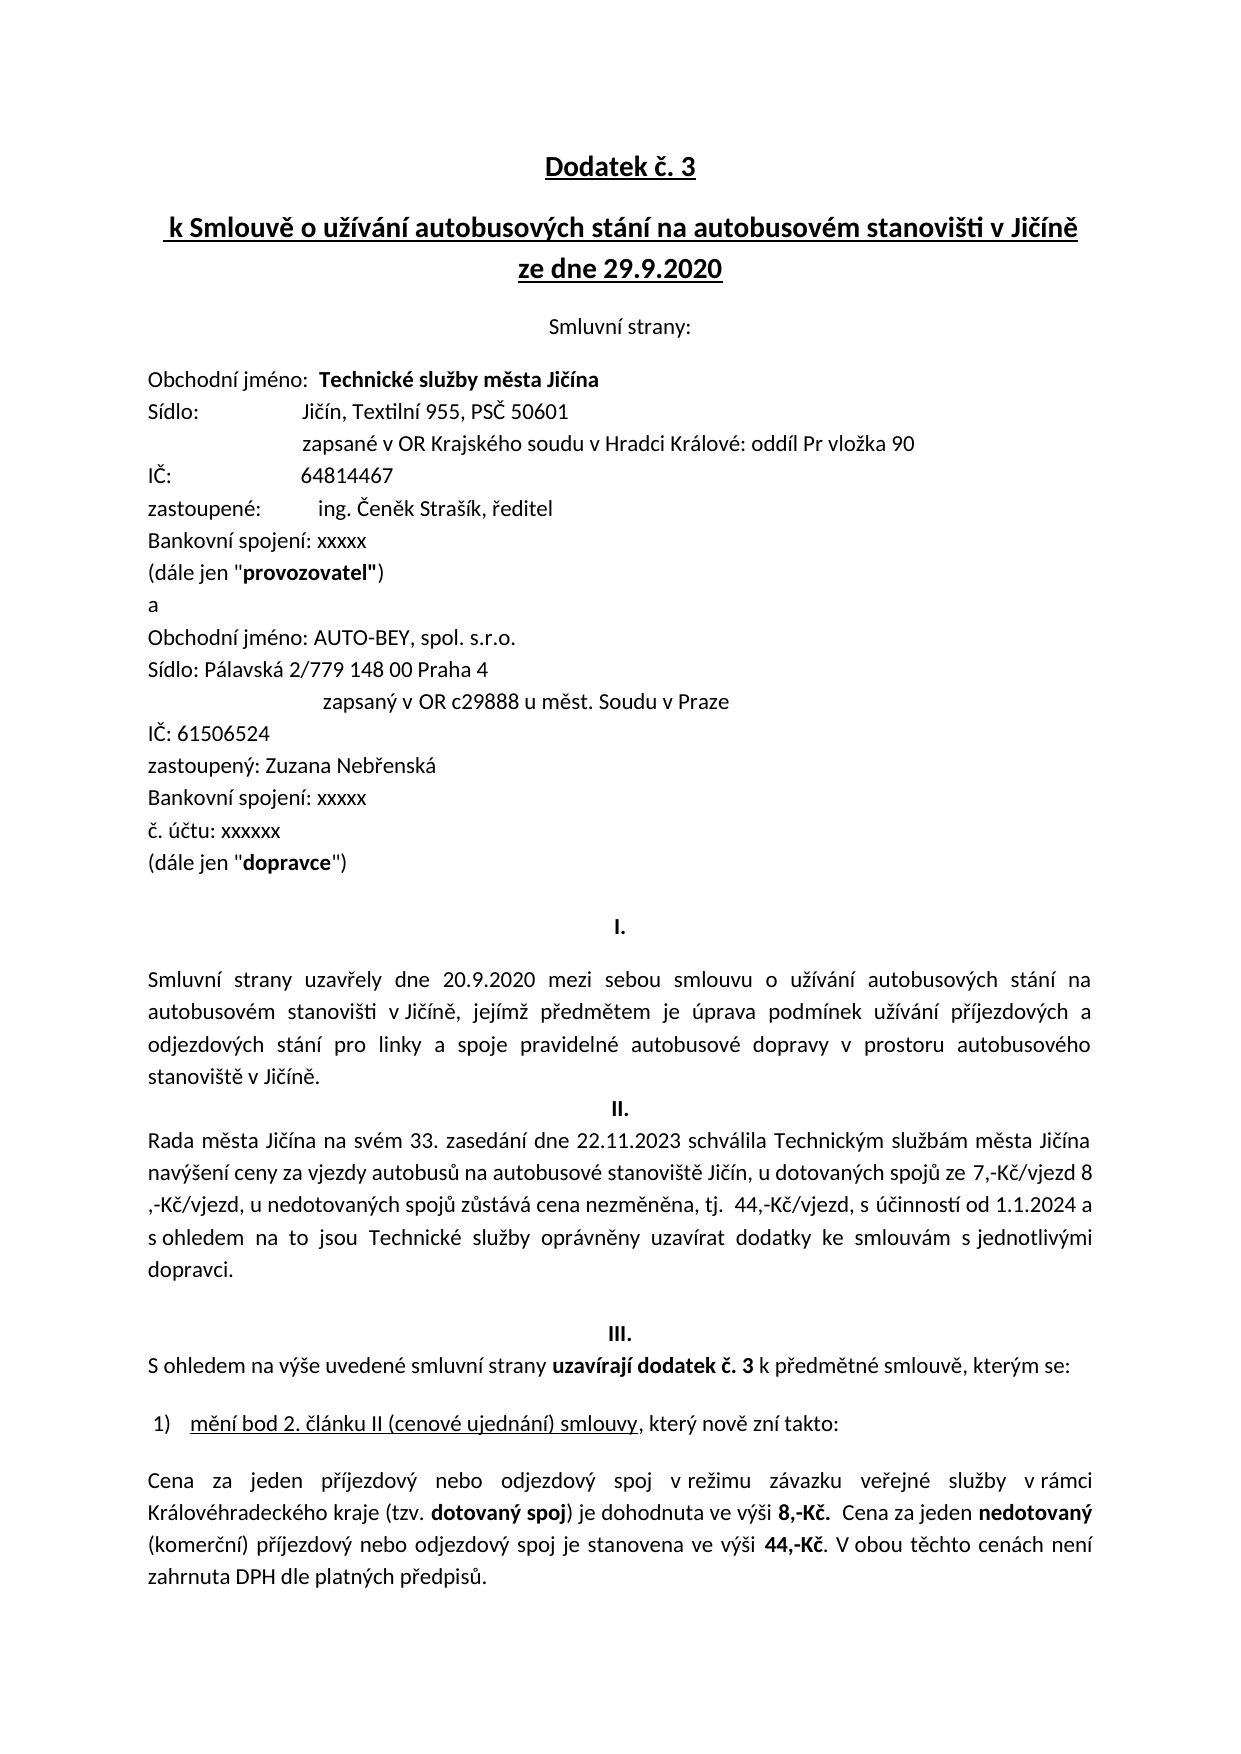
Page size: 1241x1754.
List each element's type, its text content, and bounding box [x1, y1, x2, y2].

text zastoupené: ing. Čeněk Strašík, ředitel [148, 494, 1093, 522]
text Cena za jeden příjezdový nebo odjezdový spoj v režimu závazku veřejné služby v rámci Královéhradeckého kraje (tzv. dotovaný spoj) je dohodnuta ve výši 8,-Kč. Cena za jeden nedotovaný (komerční) příjezdový nebo odjezdový spoj je stanovena ve výši 44,-Kč. V obou těchto cenách není zahrnuta DPH dle platných předpisů. [148, 1466, 1093, 1591]
text a [148, 590, 1093, 618]
text k Smlouvě o užívání autobusových stání na autobusovém stanovišti v Jičíně ze dne 29.9.2020 [148, 209, 1093, 286]
text S ohledem na výše uvedené smluvní strany uzavírají dodatek č. 3 k předmětné smlouvě, kterým se: [148, 1352, 1093, 1379]
text Smluvní strany: [148, 312, 1093, 340]
text č. účtu: xxxxxx [148, 816, 1093, 844]
text Smluvní strany uzavřely dne 20.9.2020 mezi sebou smlouvu o užívání autobusových stání na autobusovém stanovišti v Jičíně, jejímž předmětem je úprava podmínek užívání příjezdových a odjezdových stání pro linky a spoje pravidelné autobusové dopravy v prostoru autobusového stanoviště v Jičíně. [148, 965, 1093, 1090]
text IČ: 61506524 [148, 719, 1093, 747]
text zapsané v OR Krajského soudu v Hradci Králové: oddíl Pr vložka 90 [148, 429, 1093, 457]
text IČ: 64814467 [148, 462, 1093, 490]
text Sídlo: Jičín, Textilní 955, PSČ 50601 [148, 397, 1093, 425]
text Dodatek č. 3 [148, 148, 1093, 183]
text zastoupený: Zuzana Nebřenská [148, 751, 1093, 779]
text I. [148, 912, 1093, 940]
text Obchodní jméno: Technické služby města Jičína [148, 365, 1093, 393]
text Bankovní spojení: xxxxx [148, 526, 1093, 554]
text (dále jen "dopravce") [148, 848, 1093, 876]
text Sídlo: Pálavská 2/779 148 00 Praha 4 [148, 655, 1093, 683]
text II. [148, 1094, 1093, 1122]
text zapsaný v OR c29888 u měst. Soudu v Praze [148, 687, 1093, 715]
text Rada města Jičína na svém 33. zasedání dne 22.11.2023 schválila Technickým službám města Jičína navýšení ceny za vjezdy autobusů na autobusové stanoviště Jičín, u dotovaných spojů ze 7,-Kč/vjezd 8 ,-Kč/vjezd, u nedotovaných spojů zůstává cena nezměněna, tj. 44,-Kč/vjezd, s účinností od 1.1.2024 a s ohledem na to jsou Technické služby oprávněny uzavírat dodatky ke smlouvám s jednotlivými dopravci. [148, 1126, 1093, 1283]
text Bankovní spojení: xxxxx [148, 783, 1093, 812]
list mění bod 2. článku II (cenové ujednání) smlouvy, který nově zní takto: [152, 1409, 1093, 1437]
text Obchodní jméno: AUTO-BEY, spol. s.r.o. [148, 623, 1093, 651]
text (dále jen "provozovatel") [148, 558, 1093, 586]
text III. [148, 1319, 1093, 1347]
